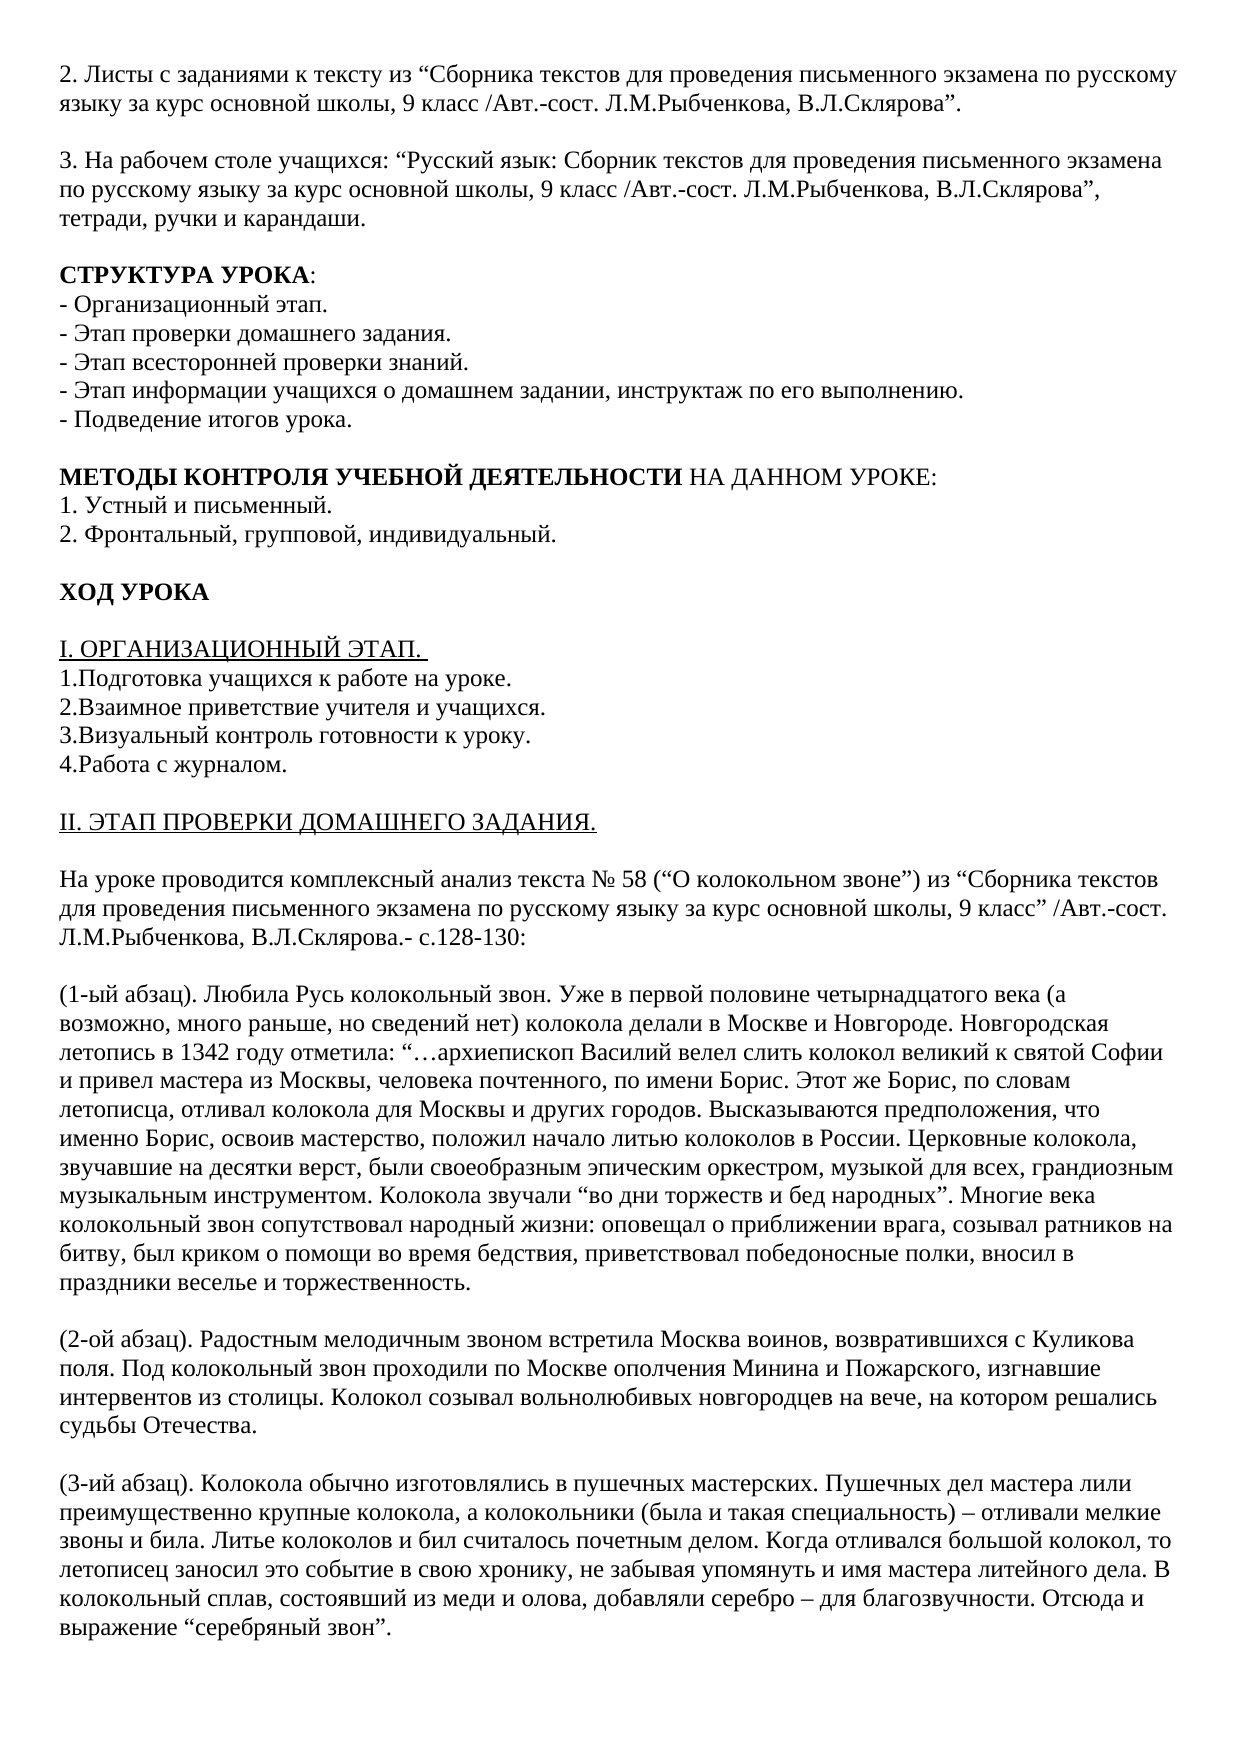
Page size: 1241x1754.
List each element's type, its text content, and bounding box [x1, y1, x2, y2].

text - Организационный этап. [59, 289, 1181, 318]
text - Этап информации учащихся о домашнем задании, инструктаж по его выполнению. [59, 375, 1181, 404]
text 1. Устный и письменный. [59, 490, 1181, 519]
text 2. Фронтальный, групповой, индивидуальный. [59, 519, 1181, 548]
text - Этап проверки домашнего задания. [59, 318, 1181, 347]
text 4.Работа с журналом. [59, 749, 1181, 778]
text (1-ый абзац). Любила Русь колокольный звон. Уже в первой половине четырнадцатого века (а возможно, много раньше, но сведений нет) колокола делали в Москве и Новгороде. Новгородская летопись в 1342 году отметила: “…архиепископ Василий велел слить колокол великий к святой Софии и привел мастера из Москвы, человека почтенного, по имени Борис. Этот же Борис, по словам летописца, отливал колокола для Москвы и других городов. Высказываются предположения, что именно Борис, освоив мастерство, положил начало литью колоколов в России. Церковные колокола, звучавшие на десятки верст, были своеобразным эпическим оркестром, музыкой для всех, грандиозным музыкальным инструментом. Колокола звучали “во дни торжеств и бед народных”. Многие века колокольный звон сопутствовал народный жизни: оповещал о приближении врага, созывал ратников на битву, был криком о помощи во время бедствия, приветствовал победоносные полки, вносил в праздники веселье и торжественность. [59, 979, 1181, 1295]
text 3.Визуальный контроль готовности к уроку. [59, 720, 1181, 749]
text 3. На рабочем столе учащихся: “Русский язык: Сборник текстов для проведения письменного экзамена по русскому языку за курс основной школы, 9 класс /Авт.-сост. Л.М.Рыбченкова, В.Л.Склярова”, тетради, ручки и карандаши. [59, 145, 1181, 232]
text На уроке проводится комплексный анализ текста № 58 (“О колокольном звоне”) из “Сборника текстов для проведения письменного экзамена по русскому языку за курс основной школы, 9 класс” /Авт.-сост. Л.М.Рыбченкова, В.Л.Склярова.- с.128-130: [59, 864, 1181, 950]
text - Подведение итогов урока. [59, 404, 1181, 433]
text СТРУКТУРА УРОКА: [59, 260, 1181, 289]
text 2.Взаимное приветствие учителя и учащихся. [59, 692, 1181, 720]
text 1.Подготовка учащихся к работе на уроке. [59, 663, 1181, 692]
text II. ЭТАП ПРОВЕРКИ ДОМАШНЕГО ЗАДАНИЯ. [59, 807, 1181, 835]
text МЕТОДЫ КОНТРОЛЯ УЧЕБНОЙ ДЕЯТЕЛЬНОСТИ НА ДАННОМ УРОКЕ: [59, 462, 1181, 490]
text - Этап всесторонней проверки знаний. [59, 347, 1181, 375]
text (3-ий абзац). Колокола обычно изготовлялись в пушечных мастерских. Пушечных дел мастера лили преимущественно крупные колокола, а колокольники (была и такая специальность) – отливали мелкие звоны и била. Литье колоколов и бил считалось почетным делом. Когда отливался большой колокол, то летописец заносил это событие в свою хронику, не забывая упомянуть и имя мастера литейного дела. В колокольный сплав, состоявший из меди и олова, добавляли серебро – для благозвучности. Отсюда и выражение “серебряный звон”. [59, 1468, 1181, 1640]
text (2-ой абзац). Радостным мелодичным звоном встретила Москва воинов, возвратившихся с Куликова поля. Под колокольный звон проходили по Москве ополчения Минина и Пожарского, изгнавшие интервентов из столицы. Колокол созывал вольнолюбивых новгородцев на вече, на котором решались судьбы Отечества. [59, 1324, 1181, 1439]
text ХОД УРОКА [59, 577, 1181, 605]
text I. ОРГАНИЗАЦИОННЫЙ ЭТАП. [59, 634, 1181, 663]
text 2. Листы с заданиями к тексту из “Сборника текстов для проведения письменного экзамена по русскому языку за курс основной школы, 9 класс /Авт.-сост. Л.М.Рыбченкова, В.Л.Склярова”. [59, 59, 1181, 117]
